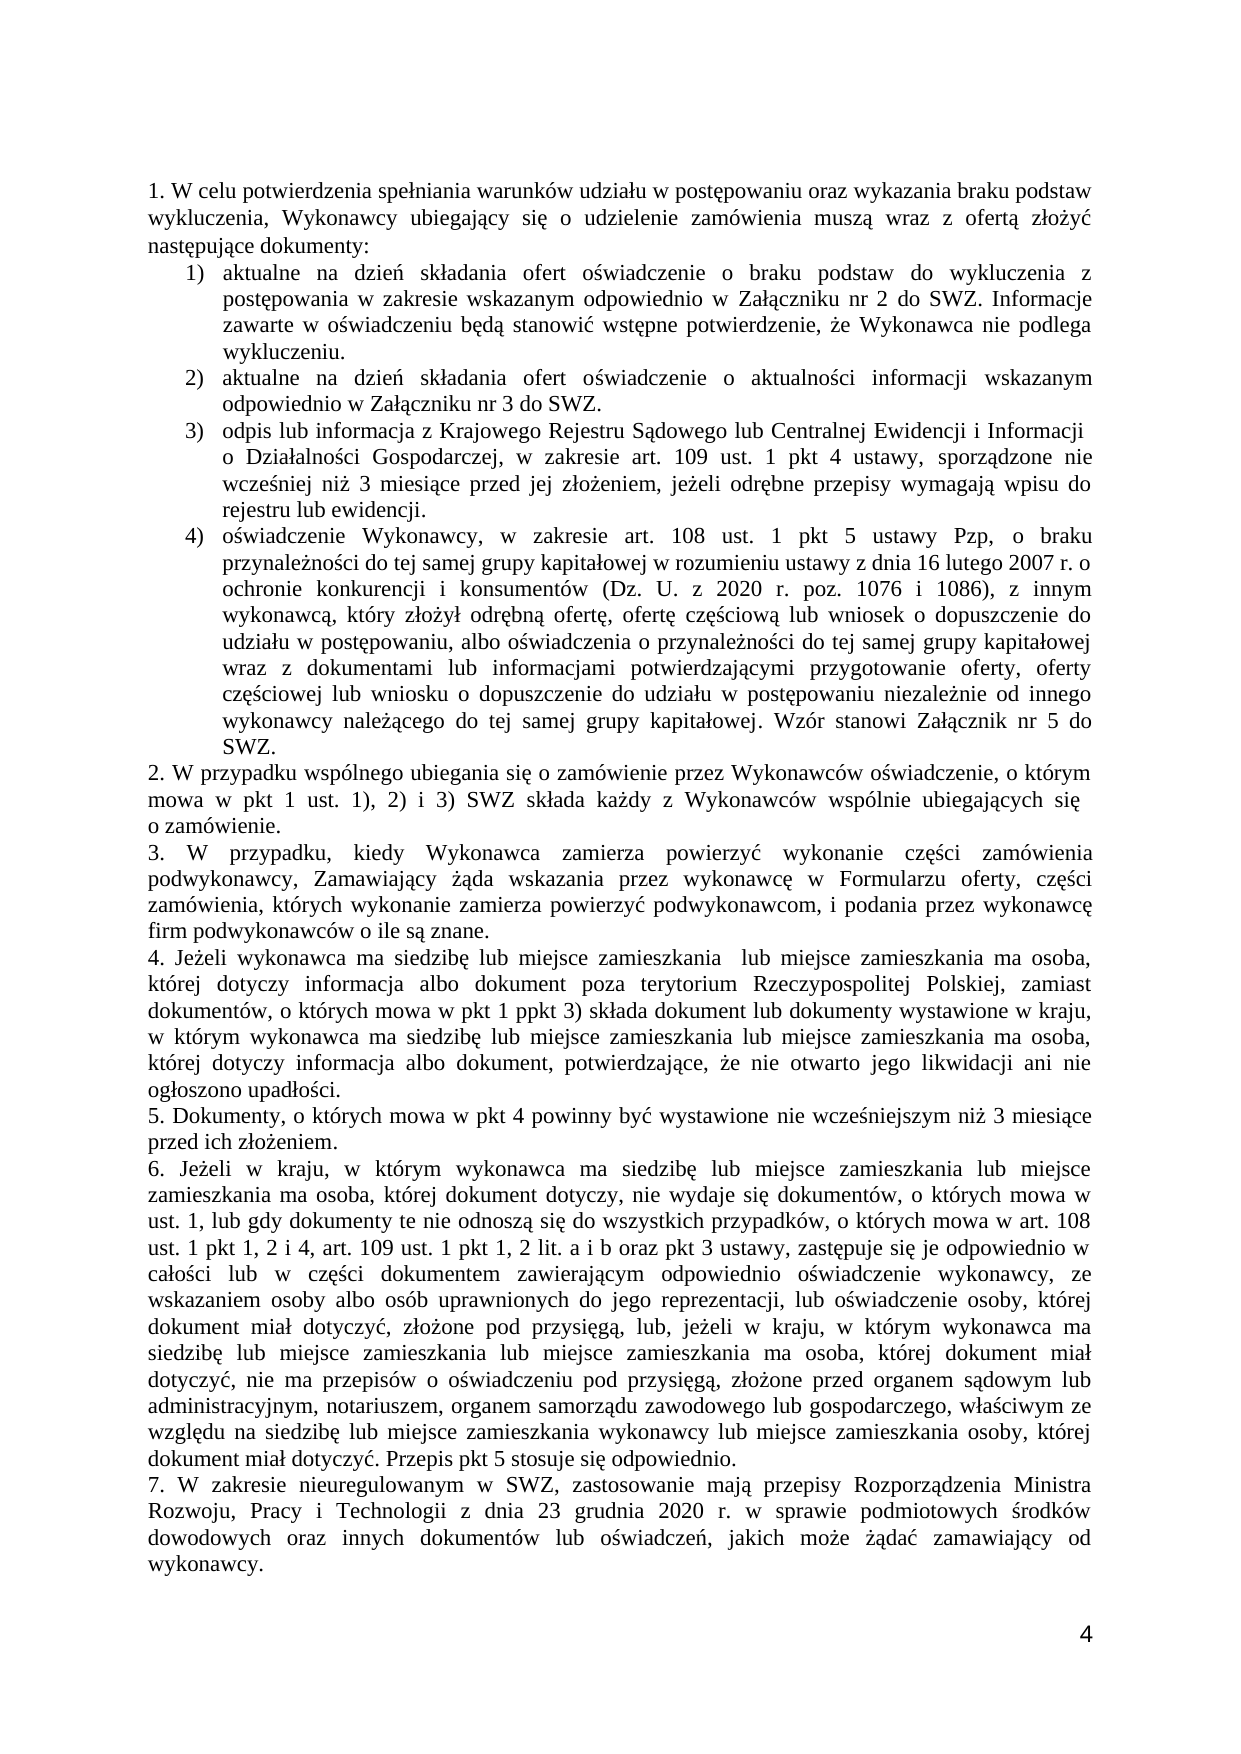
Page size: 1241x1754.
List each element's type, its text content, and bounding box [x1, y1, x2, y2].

text 1. W celu potwierdzenia spełniania warunków udziału w postępowaniu oraz wykazania braku podstaw wykluczenia, Wykonawcy ubiegający się o udzielenie zamówienia muszą wraz z ofertą złożyć następujące dokumenty: [148, 177, 1093, 259]
list odpis lub informacja z Krajowego Rejestru Sądowego lub Centralnej Ewidencji i Informacji o Działalności Gospodarczej, w zakresie art. 109 ust. 1 pkt 4 ustawy, sporządzone nie wcześniej niż 3 miesiące przed jej złożeniem, jeżeli odrębne przepisy wymagają wpisu do rejestru lub ewidencji. [185, 417, 1093, 522]
text 6. Jeżeli w kraju, w którym wykonawca ma siedzibę lub miejsce zamieszkania lub miejsce zamieszkania ma osoba, której dokument dotyczy, nie wydaje się dokumentów, o których mowa w ust. 1, lub gdy dokumenty te nie odnoszą się do wszystkich przypadków, o których mowa w art. 108 ust. 1 pkt 1, 2 i 4, art. 109 ust. 1 pkt 1, 2 lit. a i b oraz pkt 3 ustawy, zastępuje się je odpowiednio w całości lub w części dokumentem zawierającym odpowiednio oświadczenie wykonawcy, ze wskazaniem osoby albo osób uprawnionych do jego reprezentacji, lub oświadczenie osoby, której dokument miał dotyczyć, złożone pod przysięgą, lub, jeżeli w kraju, w którym wykonawca ma siedzibę lub miejsce zamieszkania lub miejsce zamieszkania ma osoba, której dokument miał dotyczyć, nie ma przepisów o oświadczeniu pod przysięgą, złożone przed organem sądowym lub administracyjnym, notariuszem, organem samorządu zawodowego lub gospodarczego, właściwym ze względu na siedzibę lub miejsce zamieszkania wykonawcy lub miejsce zamieszkania osoby, której dokument miał dotyczyć. Przepis pkt 5 stosuje się odpowiednio. [148, 1155, 1093, 1471]
text 5. Dokumenty, o których mowa w pkt 4 powinny być wystawione nie wcześniejszym niż 3 miesiące przed ich złożeniem. [148, 1102, 1093, 1155]
subtitle 3. W przypadku, kiedy Wykonawca zamierza powierzyć wykonanie części zamówienia podwykonawcy, Zamawiający żąda wskazania przez wykonawcę w Formularzu oferty, części zamówienia, których wykonanie zamierza powierzyć podwykonawcom, i podania przez wykonawcę firm podwykonawców o ile są znane. [148, 838, 1094, 944]
text 7. W zakresie nieuregulowanym w SWZ, zastosowanie mają przepisy Rozporządzenia Ministra Rozwoju, Pracy i Technologii z dnia 23 grudnia 2020 r. w sprawie podmiotowych środków dowodowych oraz innych dokumentów lub oświadczeń, jakich może żądać zamawiający od wykonawcy. [148, 1471, 1093, 1576]
text 2. W przypadku wspólnego ubiegania się o zamówienie przez Wykonawców oświadczenie, o którym mowa w pkt 1 ust. 1), 2) i 3) SWZ składa każdy z Wykonawców wspólnie ubiegających się o zamówienie. [148, 759, 1093, 838]
list aktualne na dzień składania ofert oświadczenie o braku podstaw do wykluczenia z postępowania w zakresie wskazanym odpowiednio w Załączniku nr 2 do SWZ. Informacje zawarte w oświadczeniu będą stanowić wstępne potwierdzenie, że Wykonawca nie podlega wykluczeniu. [185, 259, 1093, 364]
text 4. Jeżeli wykonawca ma siedzibę lub miejsce zamieszkania lub miejsce zamieszkania ma osoba, której dotyczy informacja albo dokument poza terytorium Rzeczypospolitej Polskiej, zamiast dokumentów, o których mowa w pkt 1 ppkt 3) składa dokument lub dokumenty wystawione w kraju, w którym wykonawca ma siedzibę lub miejsce zamieszkania lub miejsce zamieszkania ma osoba, której dotyczy informacja albo dokument, potwierdzające, że nie otwarto jego likwidacji ani nie ogłoszono upadłości. [148, 944, 1093, 1102]
list oświadczenie Wykonawcy, w zakresie art. 108 ust. 1 pkt 5 ustawy Pzp, o braku przynależności do tej samej grupy kapitałowej w rozumieniu ustawy z dnia 16 lutego 2007 r. o ochronie konkurencji i konsumentów (Dz. U. z 2020 r. poz. 1076 i 1086), z innym wykonawcą, który złożył odrębną ofertę, ofertę częściową lub wniosek o dopuszczenie do udziału w postępowaniu, albo oświadczenia o przynależności do tej samej grupy kapitałowej wraz z dokumentami lub informacjami potwierdzającymi przygotowanie oferty, oferty częściowej lub wniosku o dopuszczenie do udziału w postępowaniu niezależnie od innego wykonawcy należącego do tej samej grupy kapitałowej. Wzór stanowi Załącznik nr 5 do SWZ. [185, 522, 1093, 759]
list aktualne na dzień składania ofert oświadczenie o aktualności informacji wskazanym odpowiednio w Załączniku nr 3 do SWZ. [185, 364, 1093, 417]
